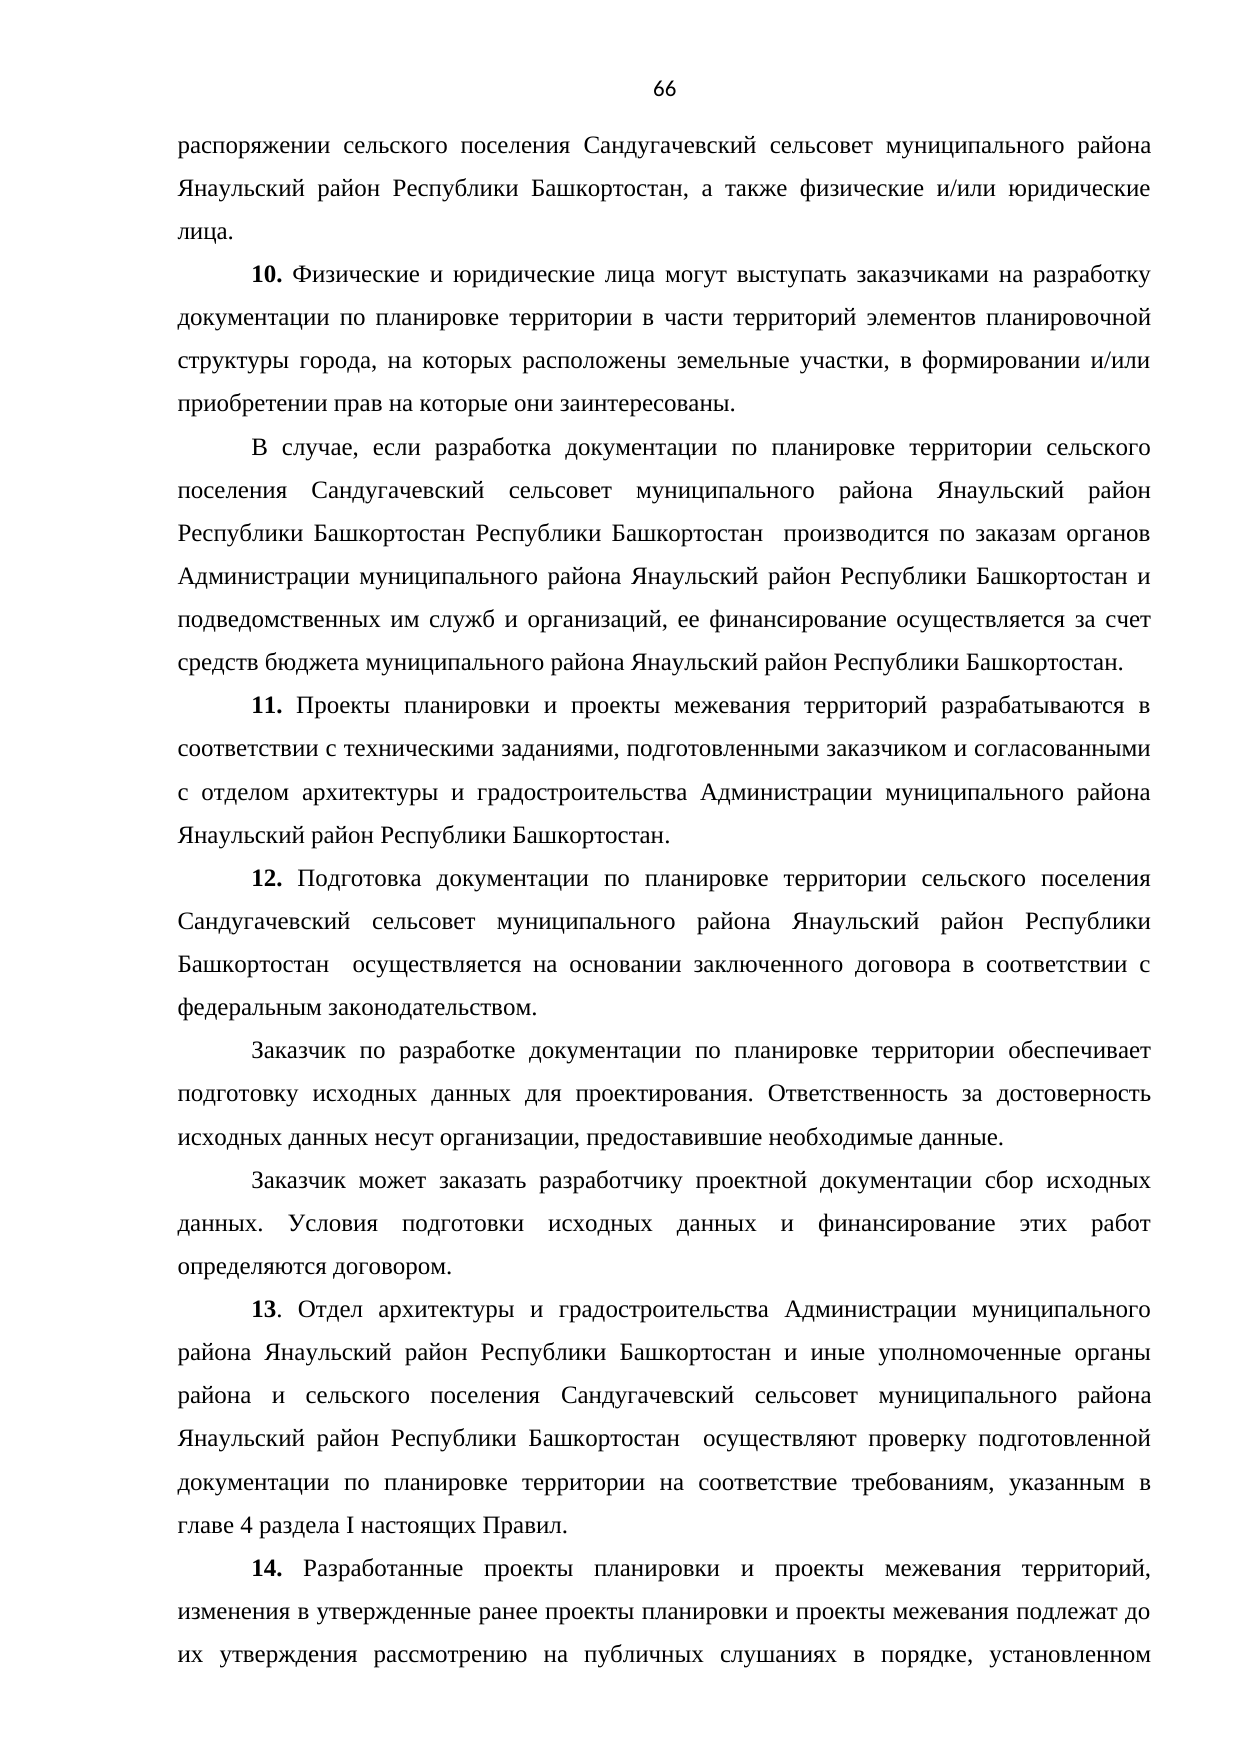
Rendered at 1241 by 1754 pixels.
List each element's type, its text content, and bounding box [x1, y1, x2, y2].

text Заказчик по разработке документации по планировке территории обеспечивает подготовку исходных данных для проектирования. Ответственность за достоверность исходных данных несут организации, предоставившие необходимые данные. [177, 1035, 1152, 1150]
text 13. Отдел архитектуры и градостроительства Администрации муниципального района Янаульский район Республики Башкортостан и иные уполномоченные органы района и сельского поселения Сандугачевский сельсовет муниципального района Янаульский район Республики Башкортостан осуществляют проверку подготовленной документации по планировке территории на соответствие требованиям, указанным в главе 4 раздела I настоящих Правил. [177, 1294, 1152, 1538]
text 10. Физические и юридические лица могут выступать заказчиками на разработку документации по планировке территории в части территорий элементов планировочной структуры города, на которых расположены земельные участки, в формировании и/или приобретении прав на которые они заинтересованы. [177, 259, 1152, 417]
text В случае, если разработка документации по планировке территории сельского поселения Сандугачевский сельсовет муниципального района Янаульский район Республики Башкортостан Республики Башкортостан производится по заказам органов Администрации муниципального района Янаульский район Республики Башкортостан и подведомственных им служб и организаций, ее финансирование осуществляется за счет средств бюджета муниципального района Янаульский район Республики Башкортостан. [177, 432, 1152, 676]
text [177, 130, 1152, 245]
text 12. Подготовка документации по планировке территории сельского поселения Сандугачевский сельсовет муниципального района Янаульский район Республики Башкортостан осуществляется на основании заключенного договора в соответствии с федеральным законодательством. [177, 863, 1152, 1021]
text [177, 1553, 1152, 1668]
text Заказчик может заказать разработчику проектной документации сбор исходных данных. Условия подготовки исходных данных и финансирование этих работ определяются договором. [177, 1165, 1152, 1280]
text 11. Проекты планировки и проекты межевания территорий разрабатываются в соответствии с техническими заданиями, подготовленными заказчиком и согласованными с отделом архитектуры и градостроительства Администрации муниципального района Янаульский район Республики Башкортостан. [177, 690, 1152, 848]
